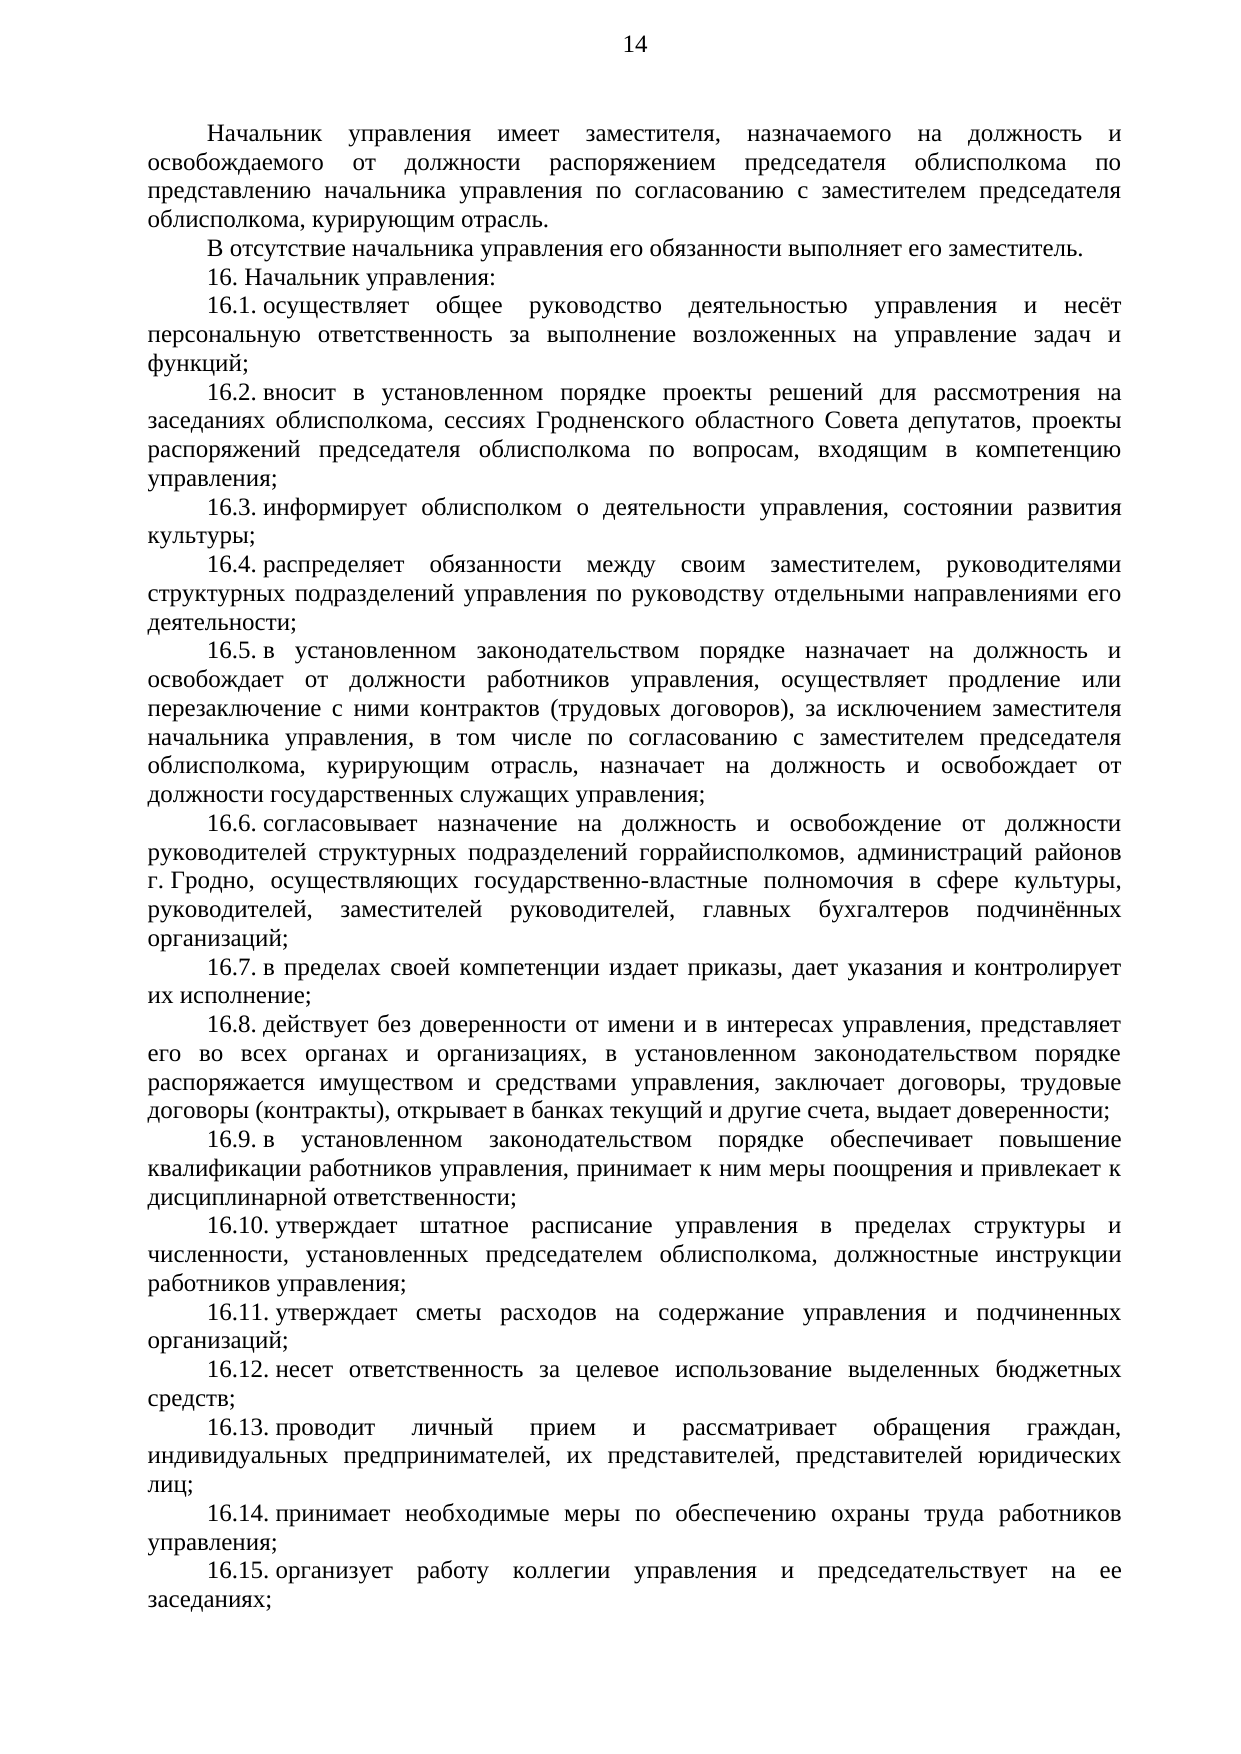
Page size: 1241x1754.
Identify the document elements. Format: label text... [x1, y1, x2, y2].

text 16.6. согласовывает назначение на должность и освобождение от должности руководителей структурных подразделений горрайисполкомов, администраций районов г. Гродно, осуществляющих государственно-властные полномочия в сфере культуры, руководителей, заместителей руководителей, главных бухгалтеров подчинённых организаций; [147, 808, 1122, 952]
text 16.11. утверждает сметы расходов на содержание управления и подчиненных организаций; [147, 1297, 1122, 1354]
text Начальник управления имеет заместителя, назначаемого на должность и освобождаемого от должности распоряжением председателя облисполкома по представлению начальника управления по согласованию с заместителем председателя облисполкома, курирующим отрасль. [147, 118, 1122, 233]
text 16.5. в установленном законодательством порядке назначает на должность и освобождает от должности работников управления, осуществляет продление или перезаключение с ними контрактов (трудовых договоров), за исключением заместителя начальника управления, в том числе по согласованию с заместителем председателя облисполкома, курирующим отрасль, назначает на должность и освобождает от должности государственных служащих управления; [147, 636, 1122, 808]
text 16.10. утверждает штатное расписание управления в пределах структуры и численности, установленных председателем облисполкома, должностные инструкции работников управления; [147, 1211, 1122, 1297]
text 16.14. принимает необходимые меры по обеспечению охраны труда работников управления; [147, 1498, 1122, 1556]
text 16. Начальник управления: [147, 262, 1122, 291]
text 16.2. вносит в установленном порядке проекты решений для рассмотрения на заседаниях облисполкома, сессиях Гродненского областного Совета депутатов, проекты распоряжений председателя облисполкома по вопросам, входящим в компетенцию управления; [147, 377, 1122, 492]
text 16.1. осуществляет общее руководство деятельностью управления и несёт персональную ответственность за выполнение возложенных на управление задач и функций; [147, 291, 1122, 377]
text 16.3. информирует облисполком о деятельности управления, состоянии развития культуры; [147, 492, 1122, 549]
text 16.12. несет ответственность за целевое использование выделенных бюджетных средств; [147, 1354, 1122, 1412]
text 16.7. в пределах своей компетенции издает приказы, дает указания и контролирует их исполнение; [147, 952, 1122, 1009]
text 16.13. проводит личный прием и рассматривает обращения граждан, индивидуальных предпринимателей, их представителей, представителей юридических лиц; [147, 1412, 1122, 1498]
text 16.8. действует без доверенности от имени и в интересах управления, представляет его во всех органах и организациях, в установленном законодательством порядке распоряжается имуществом и средствами управления, заключает договоры, трудовые договоры (контракты), открывает в банках текущий и другие счета, выдает доверенности; [147, 1009, 1122, 1124]
text 16.9. в установленном законодательством порядке обеспечивает повышение квалификации работников управления, принимает к ним меры поощрения и привлекает к дисциплинарной ответственности; [147, 1124, 1122, 1211]
text 16.15. организует работу коллегии управления и председательствует на ее заседаниях; [147, 1556, 1122, 1613]
text 16.4. распределяет обязанности между своим заместителем, руководителями структурных подразделений управления по руководству отдельными направлениями его деятельности; [147, 549, 1122, 636]
text В отсутствие начальника управления его обязанности выполняет его заместитель. [147, 233, 1122, 262]
